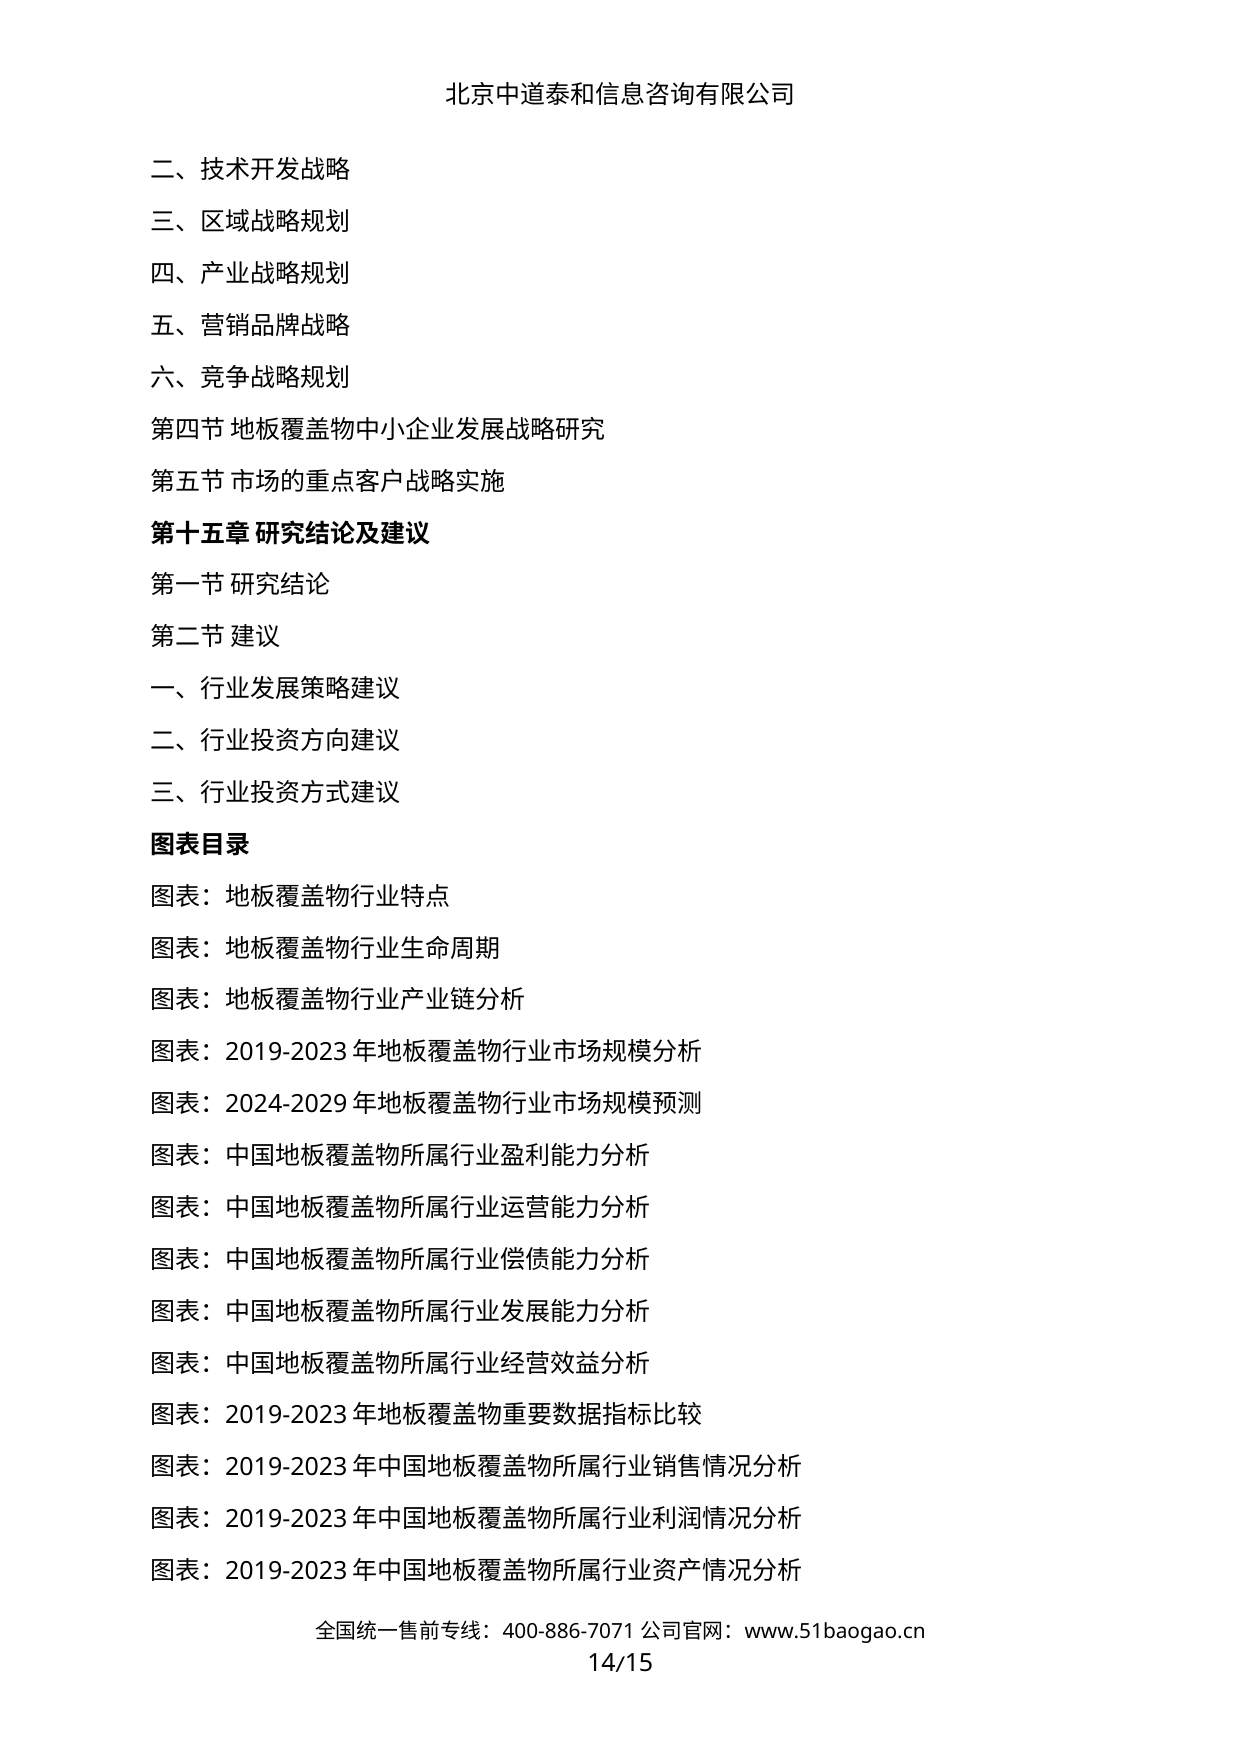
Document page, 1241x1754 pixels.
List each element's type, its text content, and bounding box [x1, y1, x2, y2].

text 六、竞争战略规划 [150, 357, 1090, 394]
text 图表：中国地板覆盖物所属行业发展能力分析 [150, 1291, 1090, 1327]
text 三、区域战略规划 [150, 202, 1090, 238]
text 三、行业投资方式建议 [150, 772, 1090, 809]
text 图表：2019-2023年中国地板覆盖物所属行业资产情况分析 [150, 1551, 1090, 1587]
text 四、产业战略规划 [150, 254, 1090, 290]
text 二、行业投资方向建议 [150, 721, 1090, 757]
text 图表：2019-2023年地板覆盖物重要数据指标比较 [150, 1395, 1090, 1431]
text 图表：中国地板覆盖物所属行业运营能力分析 [150, 1187, 1090, 1224]
text 一、行业发展策略建议 [150, 669, 1090, 705]
text 五、营销品牌战略 [150, 306, 1090, 342]
text 图表：中国地板覆盖物所属行业偿债能力分析 [150, 1239, 1090, 1276]
text 第四节 地板覆盖物中小企业发展战略研究 [150, 409, 1090, 446]
text 图表：地板覆盖物行业产业链分析 [150, 980, 1090, 1016]
text 第十五章 研究结论及建议 [150, 513, 1090, 549]
text 图表：地板覆盖物行业特点 [150, 876, 1090, 912]
text 图表：2024-2029年地板覆盖物行业市场规模预测 [150, 1084, 1090, 1120]
text 图表：中国地板覆盖物所属行业盈利能力分析 [150, 1136, 1090, 1172]
text 图表：中国地板覆盖物所属行业经营效益分析 [150, 1343, 1090, 1379]
text 第一节 研究结论 [150, 565, 1090, 601]
text 二、技术开发战略 [150, 150, 1090, 186]
text 图表：2019-2023年中国地板覆盖物所属行业销售情况分析 [150, 1447, 1090, 1483]
text 第二节 建议 [150, 617, 1090, 653]
text 第五节 市场的重点客户战略实施 [150, 461, 1090, 497]
text 图表：地板覆盖物行业生命周期 [150, 928, 1090, 964]
text 图表目录 [150, 824, 1090, 861]
text 图表：2019-2023年地板覆盖物行业市场规模分析 [150, 1032, 1090, 1068]
text 图表：2019-2023年中国地板覆盖物所属行业利润情况分析 [150, 1499, 1090, 1535]
